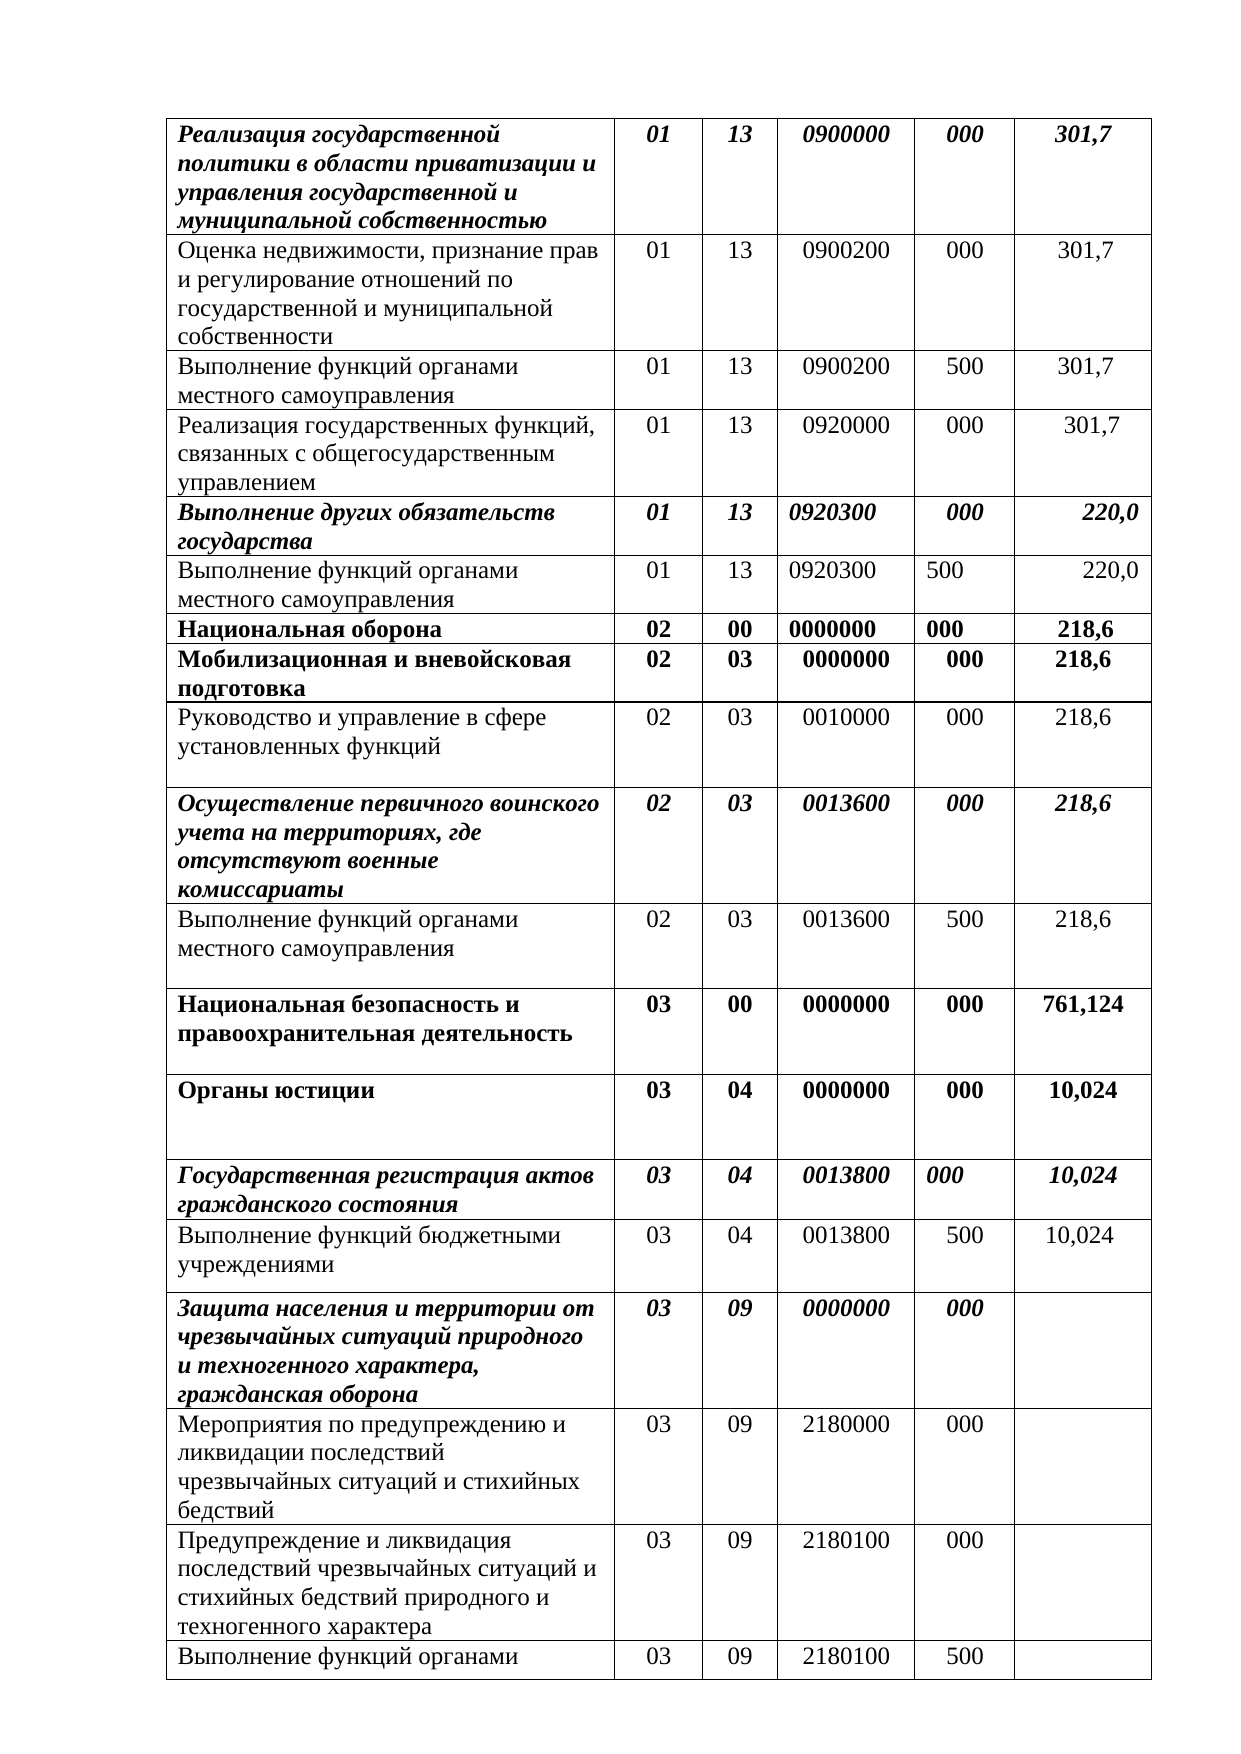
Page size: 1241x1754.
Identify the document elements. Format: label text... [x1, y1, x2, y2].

table_cell 218,6 [1015, 644, 1151, 701]
table_cell 13 [703, 410, 777, 496]
table_cell 04 [703, 1220, 777, 1292]
table_cell 000 [915, 614, 1014, 643]
table_cell 301,7 [1015, 410, 1151, 496]
table_cell 13 [703, 235, 777, 350]
table_cell 0010000 [778, 703, 914, 787]
table_cell 220,0 [1015, 556, 1151, 613]
table_cell 761,124 [1015, 989, 1151, 1074]
table_cell [1015, 1525, 1151, 1640]
table_cell 000 [915, 1160, 1014, 1219]
table_cell 10,024 [1015, 1075, 1151, 1159]
table_cell 0000000 [778, 989, 914, 1074]
table_cell 2180100 [778, 1525, 914, 1640]
table_cell 03 [615, 1641, 702, 1679]
table_cell Национальная безопасность и правоохранительная деятельность [167, 989, 614, 1074]
table_cell 10,024 [1015, 1220, 1151, 1292]
table_cell 01 [615, 119, 702, 234]
table_cell 10,024 [1015, 1160, 1151, 1219]
table_cell 0000000 [778, 1293, 914, 1408]
table_cell 2180100 [778, 1641, 914, 1679]
table_cell 301,7 [1015, 119, 1151, 234]
table_cell 09 [703, 1293, 777, 1408]
table_cell Выполнение функций бюджетными учреждениями [167, 1220, 614, 1292]
table_cell Осуществление первичного воинского учета на территориях, где отсутствуют военные комиссариаты [167, 788, 614, 903]
table_cell 09 [703, 1409, 777, 1524]
table_cell 0013800 [778, 1220, 914, 1292]
table_cell 0920300 [778, 497, 914, 554]
table_cell Выполнение других обязательств государства [167, 497, 614, 554]
table_cell 01 [615, 351, 702, 409]
table_cell 000 [915, 1293, 1014, 1408]
table_cell 500 [915, 904, 1014, 988]
table_cell 0000000 [778, 1075, 914, 1159]
table_cell Органы юстиции [167, 1075, 614, 1159]
table_cell 0000000 [778, 644, 914, 701]
table_cell Мероприятия по предупреждению и ликвидации последствий чрезвычайных ситуаций и стихийных бедствий [167, 1409, 614, 1524]
table_cell 500 [915, 556, 1014, 613]
table_cell 04 [703, 1075, 777, 1159]
table_cell 000 [915, 1525, 1014, 1640]
table_cell Реализация государственной политики в области приватизации и управления государственной и муниципальной собственностью [167, 119, 614, 234]
table_cell 02 [615, 904, 702, 988]
table_cell Национальная оборона [167, 614, 614, 643]
table_cell Оценка недвижимости, признание прав и регулирование отношений по государственной и муниципальной собственности [167, 235, 614, 350]
table_cell Защита населения и территории от чрезвычайных ситуаций природного и техногенного характера, гражданская оборона [167, 1293, 614, 1408]
table_cell 0920000 [778, 410, 914, 496]
table_cell Выполнение функций органами местного самоуправления [167, 904, 614, 988]
table_cell 02 [615, 703, 702, 787]
table_cell 03 [703, 703, 777, 787]
table_cell 000 [915, 410, 1014, 496]
table_cell 00 [703, 614, 777, 643]
table_cell 03 [615, 1525, 702, 1640]
table_cell Государственная регистрация актов гражданского состояния [167, 1160, 614, 1219]
table_cell 500 [915, 1641, 1014, 1679]
table_cell 0900200 [778, 351, 914, 409]
table_cell 218,6 [1015, 614, 1151, 643]
table_cell 09 [703, 1641, 777, 1679]
table_cell 0013800 [778, 1160, 914, 1219]
table_cell 500 [915, 351, 1014, 409]
table_cell 09 [703, 1525, 777, 1640]
table_cell 03 [703, 788, 777, 903]
table_cell 0000000 [778, 614, 914, 643]
table_cell 13 [703, 351, 777, 409]
table_cell 000 [915, 1075, 1014, 1159]
table_cell Выполнение функций органами местного самоуправления [167, 556, 614, 613]
table_cell Предупреждение и ликвидация последствий чрезвычайных ситуаций и стихийных бедствий природного и техногенного характера [167, 1525, 614, 1640]
table_cell 01 [615, 410, 702, 496]
table_cell 00 [703, 989, 777, 1074]
table_cell 02 [615, 644, 702, 701]
table_cell 301,7 [1015, 351, 1151, 409]
table_cell Выполнение функций органами местного самоуправления [167, 351, 614, 409]
table_cell [1015, 1641, 1151, 1679]
table_cell 02 [615, 788, 702, 903]
table_cell 03 [703, 904, 777, 988]
table_cell 04 [703, 1160, 777, 1219]
table_cell 03 [615, 1220, 702, 1292]
table_cell 0013600 [778, 904, 914, 988]
table_cell 000 [915, 989, 1014, 1074]
table_cell 13 [703, 497, 777, 554]
table_cell 301,7 [1015, 235, 1151, 350]
table_cell 02 [615, 614, 702, 643]
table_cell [167, 1641, 614, 1679]
table_cell 0013600 [778, 788, 914, 903]
table_cell 0920300 [778, 556, 914, 613]
table_cell 13 [703, 119, 777, 234]
table_cell 03 [703, 644, 777, 701]
table_cell 0900000 [778, 119, 914, 234]
table_cell Мобилизационная и вневойсковая подготовка [167, 644, 614, 701]
table_cell Руководство и управление в сфере установленных функций [167, 703, 614, 787]
table_cell 03 [615, 1160, 702, 1219]
table_cell 01 [615, 497, 702, 554]
table_cell 220,0 [1015, 497, 1151, 554]
table_cell 000 [915, 119, 1014, 234]
table_cell 000 [915, 703, 1014, 787]
table_cell 03 [615, 1293, 702, 1408]
table_cell 500 [915, 1220, 1014, 1292]
table_cell 03 [615, 1409, 702, 1524]
table_cell 13 [703, 556, 777, 613]
table_cell [1015, 1409, 1151, 1524]
table_cell Реализация государственных функций, связанных с общегосударственным управлением [167, 410, 614, 496]
table_cell 0900200 [778, 235, 914, 350]
table_cell 2180000 [778, 1409, 914, 1524]
table_cell 000 [915, 497, 1014, 554]
table_cell 000 [915, 235, 1014, 350]
table_cell 01 [615, 556, 702, 613]
table_cell 000 [915, 1409, 1014, 1524]
table_cell 218,6 [1015, 788, 1151, 903]
table_cell 000 [915, 644, 1014, 701]
table_cell 218,6 [1015, 703, 1151, 787]
table_cell 03 [615, 1075, 702, 1159]
table_cell [1015, 1293, 1151, 1408]
table_cell 01 [615, 235, 702, 350]
table_cell 000 [915, 788, 1014, 903]
table_cell 218,6 [1015, 904, 1151, 988]
table_cell 03 [615, 989, 702, 1074]
